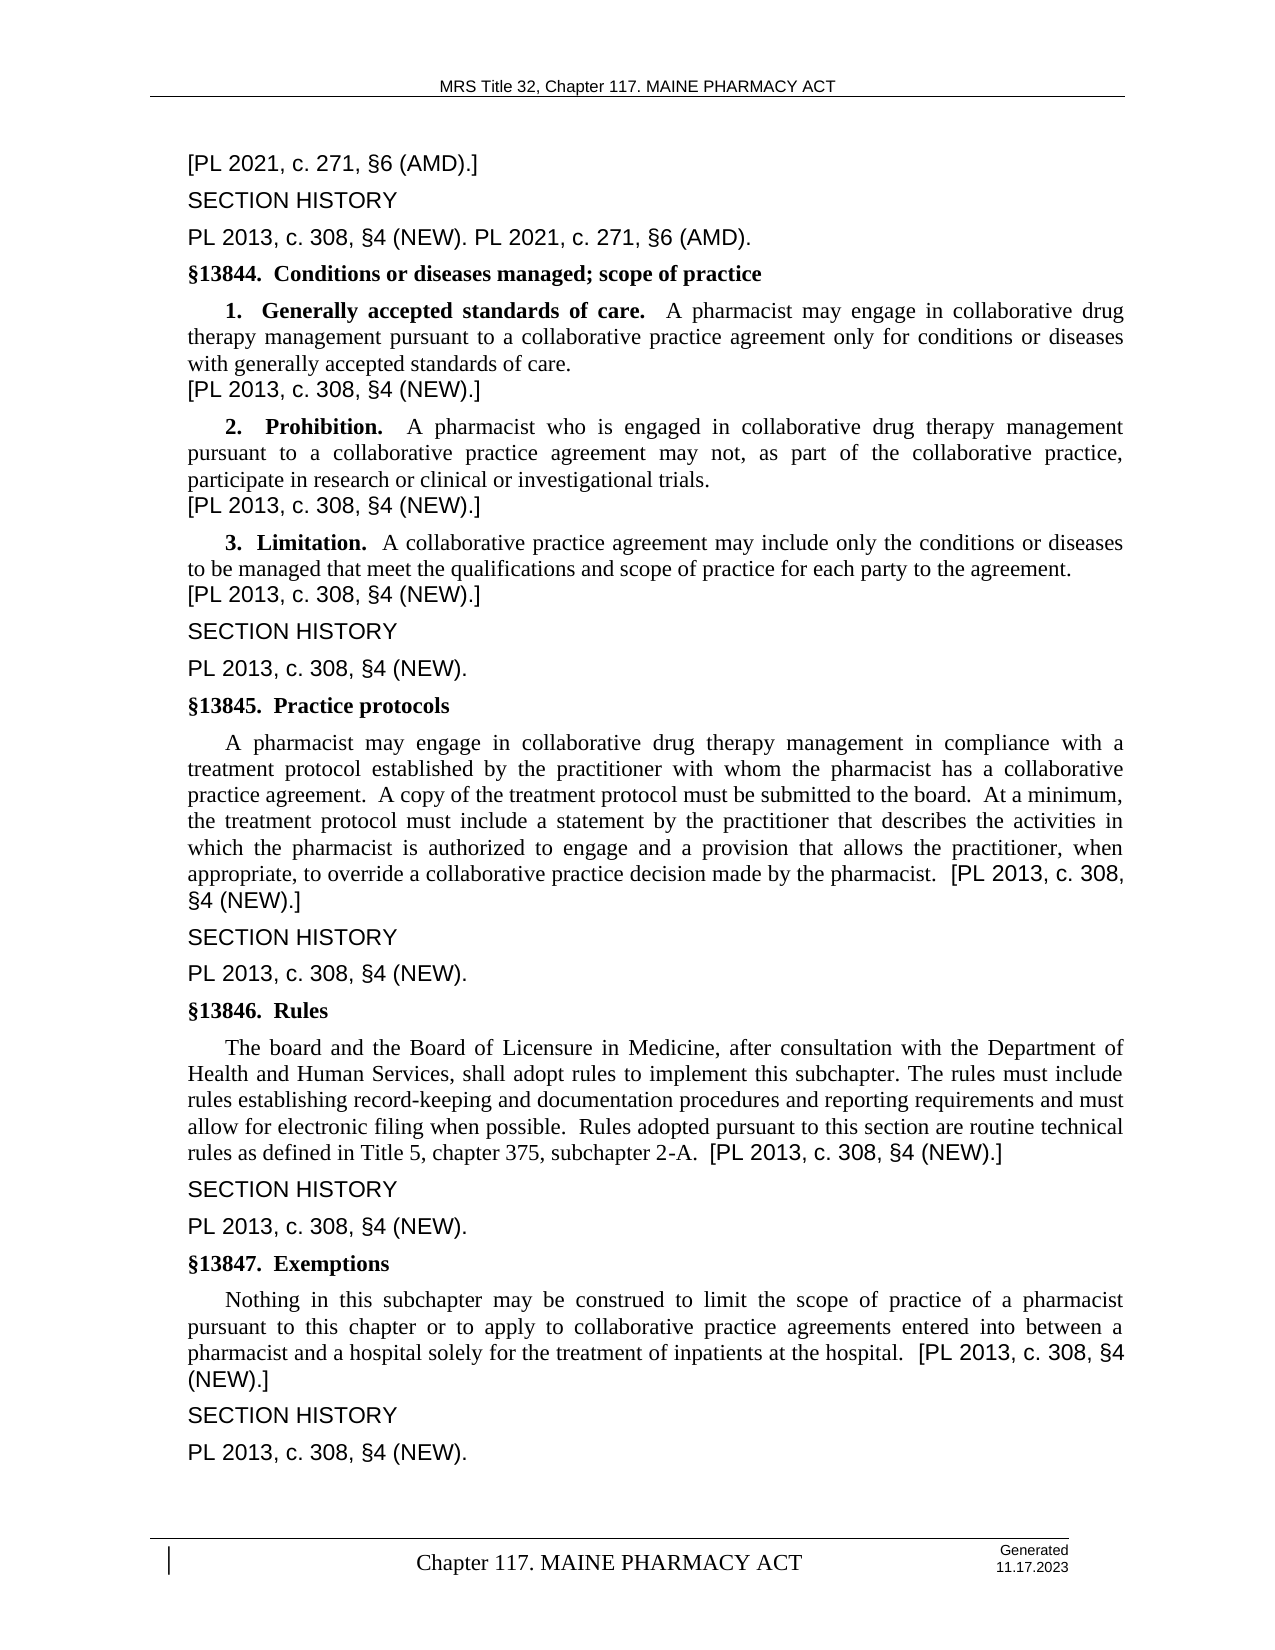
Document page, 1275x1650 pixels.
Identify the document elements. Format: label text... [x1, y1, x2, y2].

text PL 2013, c. 308, §4 (NEW). PL 2021, c. 271, §6 (AMD). [187, 223, 1125, 250]
text PL 2013, c. 308, §4 (NEW). [187, 655, 1125, 681]
text The board and the Board of Licensure in Medicine, after consultation with the Department of Health and Human Services, shall adopt rules to implement this subchapter. The rules must include rules establishing record-keeping and documentation procedures and reporting requirements and must allow for electronic filing when possible. Rules adopted pursuant to this section are routine technical rules as defined in Title 5, chapter 375, subchapter 2‑A. [PL 2013, c. 308, §4 (NEW).] [187, 1034, 1125, 1166]
text Nothing in this subchapter may be construed to limit the scope of practice of a pharmacist pursuant to this chapter or to apply to collaborative practice agreements entered into between a pharmacist and a hospital solely for the treatment of inpatients at the hospital. [PL 2013, c. 308, §4 (NEW).] [187, 1286, 1125, 1392]
text §13846. Rules [187, 997, 1125, 1023]
text [PL 2021, c. 271, §6 (AMD).] [187, 150, 1125, 176]
text SECTION HISTORY [187, 1176, 1125, 1202]
text SECTION HISTORY [187, 1402, 1125, 1429]
text 3. Limitation. A collaborative practice agreement may include only the conditions or diseases to be managed that meet the qualifications and scope of practice for each party to the agreement. [187, 529, 1125, 581]
text 2. Prohibition. A pharmacist who is engaged in collaborative drug therapy management pursuant to a collaborative practice agreement may not, as part of the collaborative practice, participate in research or clinical or investigational trials. [187, 413, 1125, 492]
text SECTION HISTORY [187, 923, 1125, 950]
text SECTION HISTORY [187, 187, 1125, 213]
text PL 2013, c. 308, §4 (NEW). [187, 1213, 1125, 1239]
text [PL 2013, c. 308, §4 (NEW).] [187, 581, 1125, 608]
text §13844. Conditions or diseases managed; scope of practice [187, 260, 1125, 287]
text §13845. Practice protocols [187, 692, 1125, 718]
text [PL 2013, c. 308, §4 (NEW).] [187, 492, 1125, 518]
text SECTION HISTORY [187, 618, 1125, 644]
text PL 2013, c. 308, §4 (NEW). [187, 960, 1125, 987]
text 1. Generally accepted standards of care. A pharmacist may engage in collaborative drug therapy management pursuant to a collaborative practice agreement only for conditions or diseases with generally accepted standards of care. [187, 297, 1125, 376]
text §13847. Exemptions [187, 1250, 1125, 1276]
text [PL 2013, c. 308, §4 (NEW).] [187, 376, 1125, 402]
text PL 2013, c. 308, §4 (NEW). [187, 1439, 1125, 1466]
text A pharmacist may engage in collaborative drug therapy management in compliance with a treatment protocol established by the practitioner with whom the pharmacist has a collaborative practice agreement. A copy of the treatment protocol must be submitted to the board. At a minimum, the treatment protocol must include a statement by the practitioner that describes the activities in which the pharmacist is authorized to engage and a provision that allows the practitioner, when appropriate, to override a collaborative practice decision made by the pharmacist. [PL 2013, c. 308, §4 (NEW).] [187, 728, 1125, 913]
